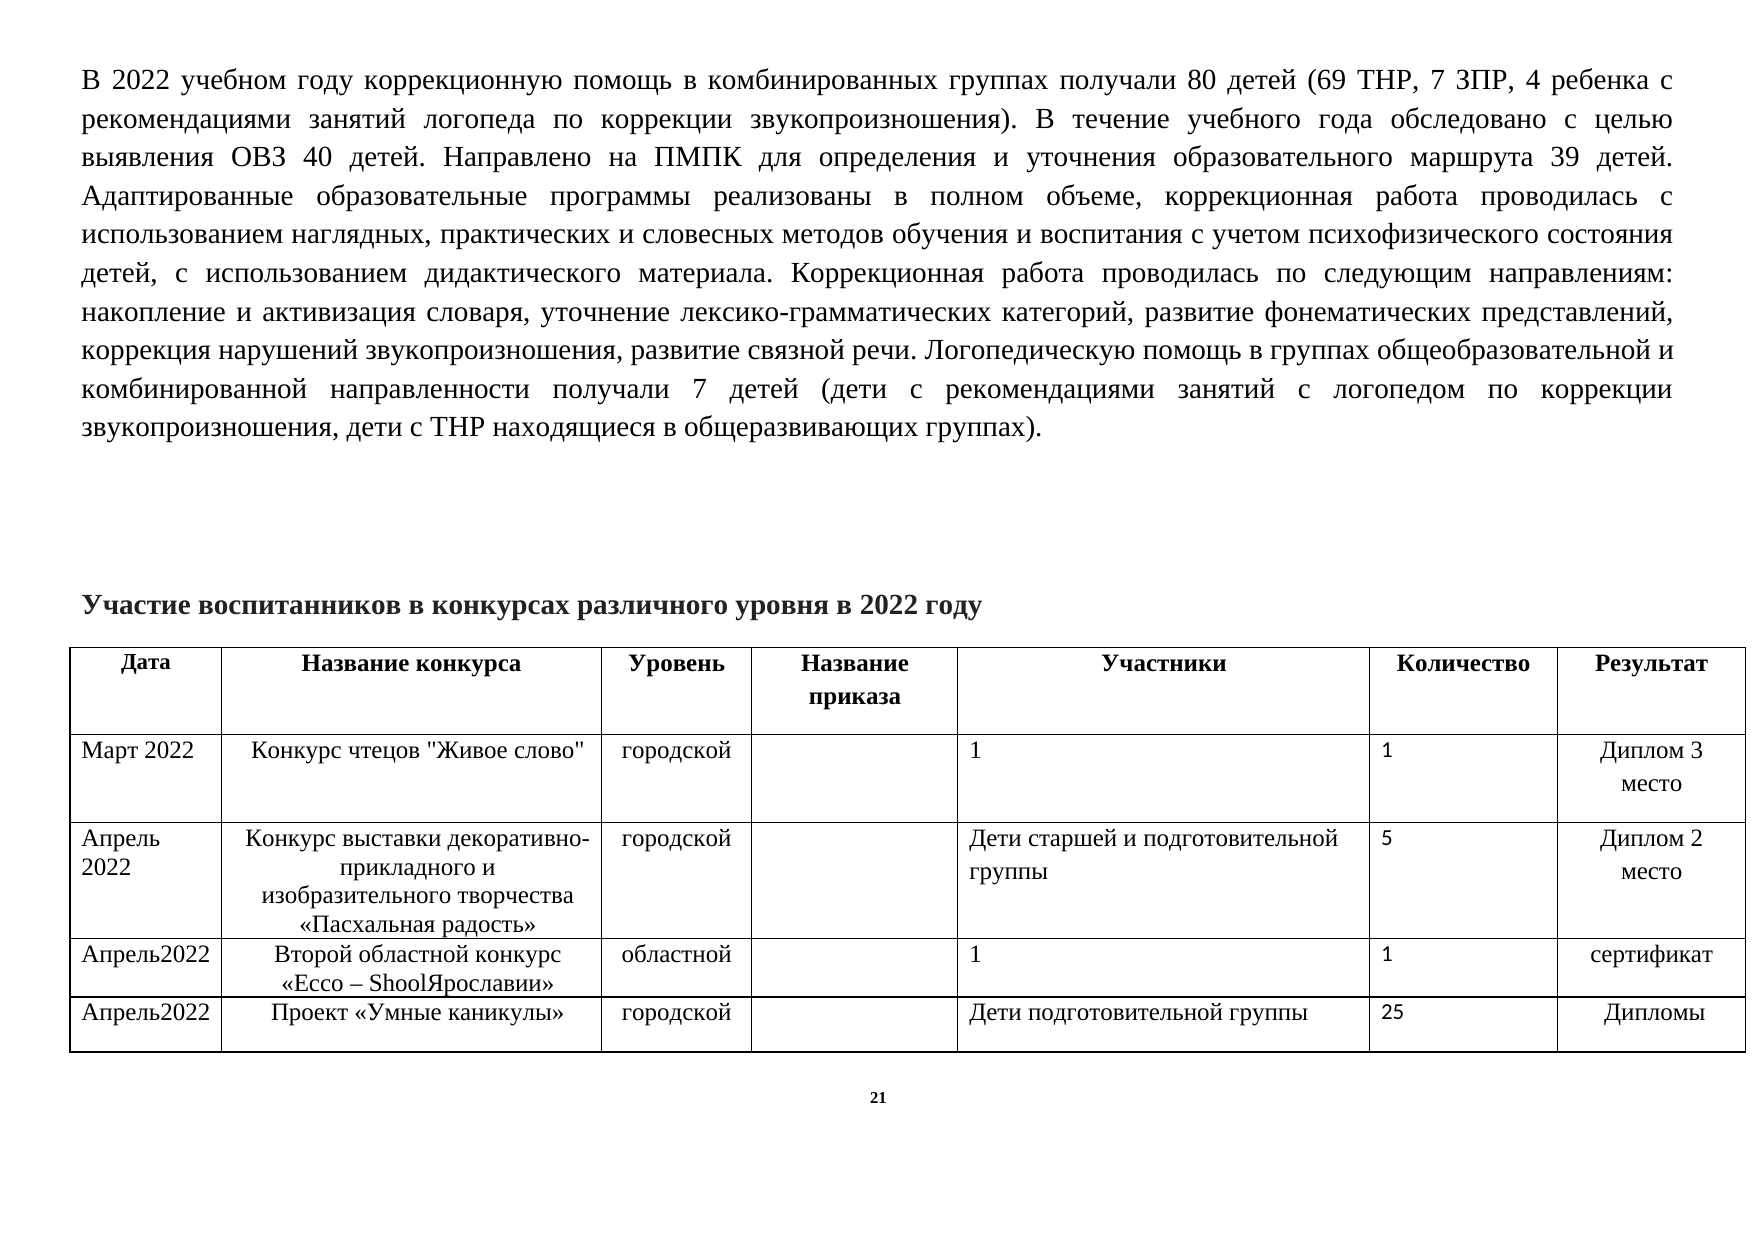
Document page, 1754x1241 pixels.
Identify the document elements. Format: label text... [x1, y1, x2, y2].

table_cell Конкурс чтецов "Живое слово" [222, 735, 601, 822]
table_cell 1 [958, 939, 1369, 996]
table_cell Конкурс выставки декоративно-прикладного и изобразительного творчества «Пасхальная радость» [222, 823, 601, 938]
table_header Результат [1558, 648, 1745, 734]
table_cell городской [602, 735, 751, 822]
table_cell городской [602, 998, 751, 1051]
table_cell Март 2022 [71, 735, 221, 822]
table_cell городской [602, 823, 751, 938]
table_header Уровень [602, 648, 751, 734]
table_cell Диплом 2 место [1558, 823, 1745, 938]
table_cell [752, 735, 957, 822]
table_cell Второй областной конкурс «Ecco – ShoolЯрославии» [222, 939, 601, 996]
table_header Дата [71, 648, 221, 734]
table_cell 25 [1370, 998, 1557, 1051]
table_cell Дети старшей и подготовительной группы [958, 823, 1369, 938]
table_cell Апрель2022 [71, 939, 221, 996]
text В 2022 учебном году коррекционную помощь в комбинированных группах получали 80 детей (69 ТНР, 7 ЗПР, 4 ребенка с рекомендациями занятий логопеда по коррекции звукопроизношения). В течение учебного года обследовано с целью выявления ОВЗ 40 детей. Направлено на ПМПК для определения и уточнения образовательного маршрута 39 детей. Адаптированные образовательные программы реализованы в полном объеме, коррекционная работа проводилась с использованием наглядных, практических и словесных методов обучения и воспитания с учетом психофизического состояния детей, с использованием дидактического материала. Коррекционная работа проводилась по следующим направлениям: накопление и активизация словаря, уточнение лексико-грамматических категорий, развитие фонематических представлений, коррекция нарушений звукопроизношения, развитие связной речи. Логопедическую помощь в группах общеобразовательной и комбинированной направленности получали 7 детей (дети с рекомендациями занятий с логопедом по коррекции звукопроизношения, дети с ТНР находящиеся в общеразвивающих группах). [81, 62, 1675, 443]
table_header Название конкурса [222, 648, 601, 734]
table_cell 1 [958, 735, 1369, 822]
table_header Участники [958, 648, 1369, 734]
table_cell Апрель 2022 [71, 823, 221, 938]
table_cell 1 [1370, 735, 1557, 822]
table_cell [752, 823, 957, 938]
table_cell Дипломы [1558, 998, 1745, 1051]
table_cell Проект «Умные каникулы» [222, 998, 601, 1051]
table_cell сертификат [1558, 939, 1745, 996]
table_cell [752, 998, 957, 1051]
table_cell областной [602, 939, 751, 996]
table_cell 5 [1370, 823, 1557, 938]
table_cell 1 [1370, 939, 1557, 996]
text Участие воспитанников в конкурсах различного уровня в 2022 году [81, 587, 1675, 621]
table_header Количество [1370, 648, 1557, 734]
table_cell Апрель2022 [71, 998, 221, 1051]
table_cell [752, 939, 957, 996]
table_header Название приказа [752, 648, 957, 734]
table_cell Дети подготовительной группы [958, 998, 1369, 1051]
table_cell Диплом 3 место [1558, 735, 1745, 822]
